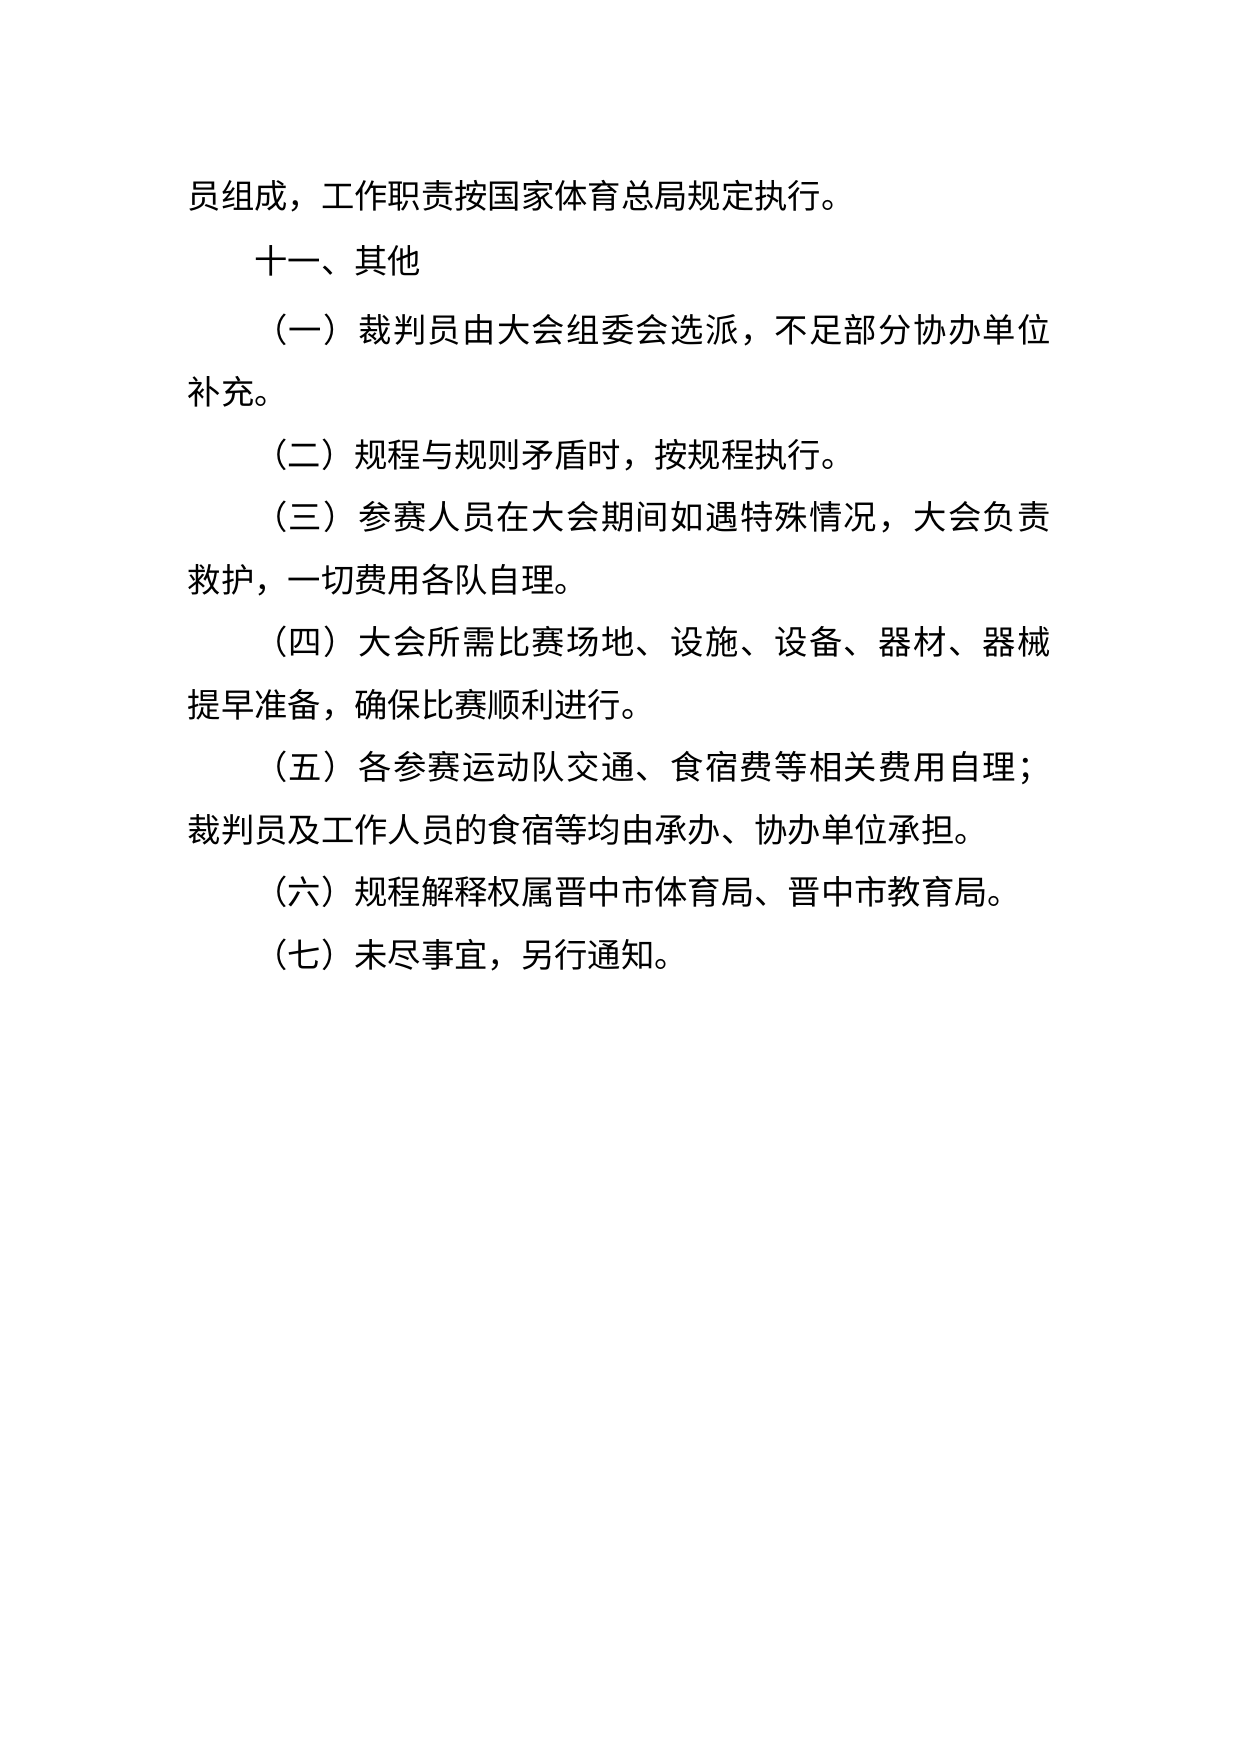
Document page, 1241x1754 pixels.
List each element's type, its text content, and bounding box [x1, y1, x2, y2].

text （二）规程与规则矛盾时，按规程执行。 [187, 417, 1053, 479]
text （六）规程解释权属晋中市体育局、晋中市教育局。 [187, 854, 1053, 917]
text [187, 162, 1053, 227]
text （七）未尽事宜，另行通知。 [187, 917, 1053, 979]
text （三）参赛人员在大会期间如遇特殊情况，大会负责救护，一切费用各队自理。 [187, 479, 1053, 604]
text 十一、其他 [187, 227, 1053, 292]
text （一）裁判员由大会组委会选派，不足部分协办单位补充。 [187, 292, 1053, 417]
text （五）各参赛运动队交通、食宿费等相关费用自理；裁判员及工作人员的食宿等均由承办、协办单位承担。 [187, 729, 1053, 854]
text （四）大会所需比赛场地、设施、设备、器材、器械提早准备，确保比赛顺利进行。 [187, 604, 1053, 729]
